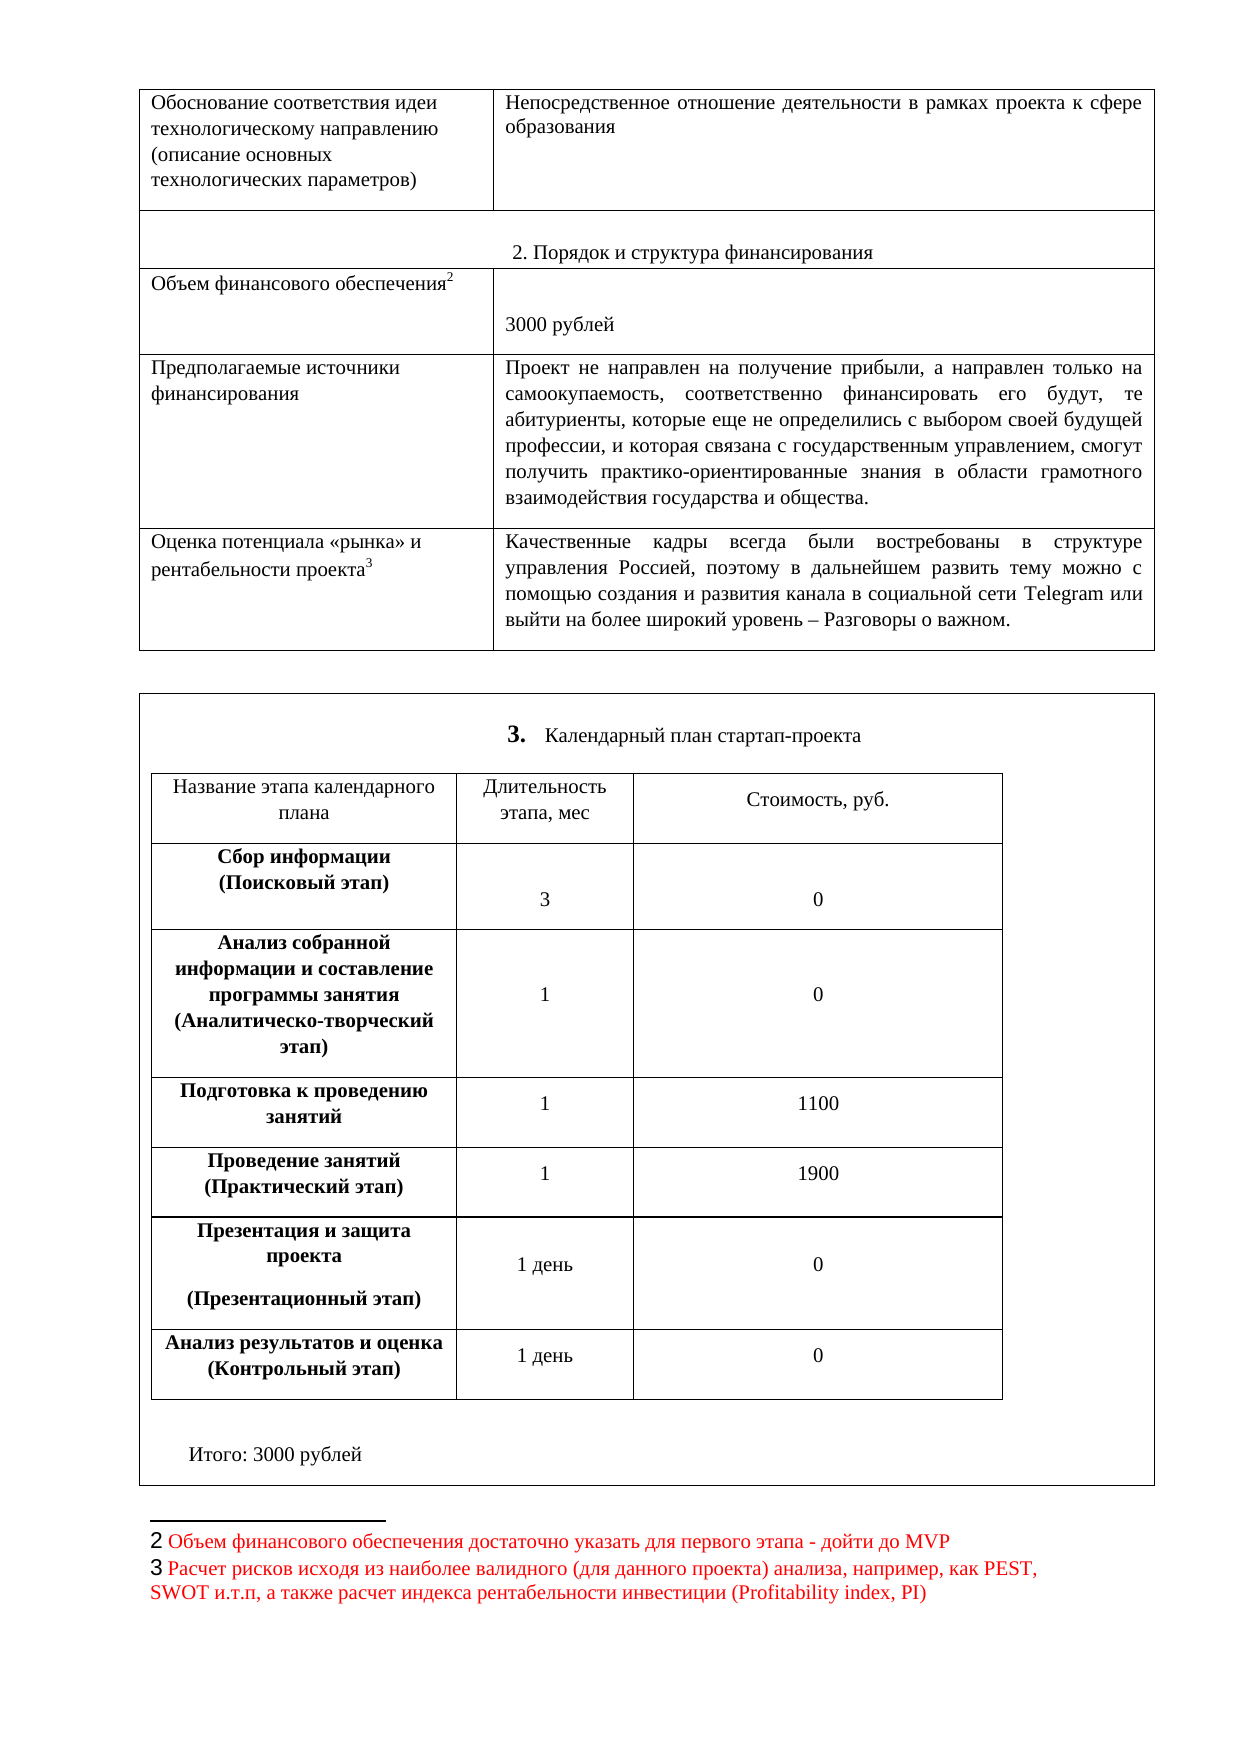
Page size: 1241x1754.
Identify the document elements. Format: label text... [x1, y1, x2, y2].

table_cell 3000 рублей [494, 269, 1154, 354]
table_cell 2. Порядок и структура финансирования [140, 211, 1154, 268]
table_cell Оценка потенциала «рынка» и рентабельности проекта [140, 529, 493, 649]
table_cell Предполагаемые источники финансирования [140, 355, 493, 528]
table_cell Непосредственное отношение деятельности в рамках проекта к сфере образования [494, 90, 1154, 210]
table_cell Объем финансового обеспечения [140, 269, 493, 354]
table_cell Проект не направлен на получение прибыли, а направлен только на самоокупаемость, соответственно финансировать его будут, те абитуриенты, которые еще не определились с выбором своей будущей профессии, и которая связана с государственным управлением, смогут получить практико-ориентированные знания в области грамотного взаимодействия государства и общества. [494, 355, 1154, 528]
table_cell Обоснование соответствия идеи технологическому направлению (описание основных технологических параметров) [140, 90, 493, 210]
table_cell Качественные кадры всегда были востребованы в структуре управления Россией, поэтому в дальнейшем развить тему можно с помощью создания и развития канала в социальной сети Telegram или выйти на более широкий уровень – Разговоры о важном. [494, 529, 1154, 649]
table_header Календарный план стартап-проекта Итого: 3000 рублей [140, 694, 1154, 1485]
